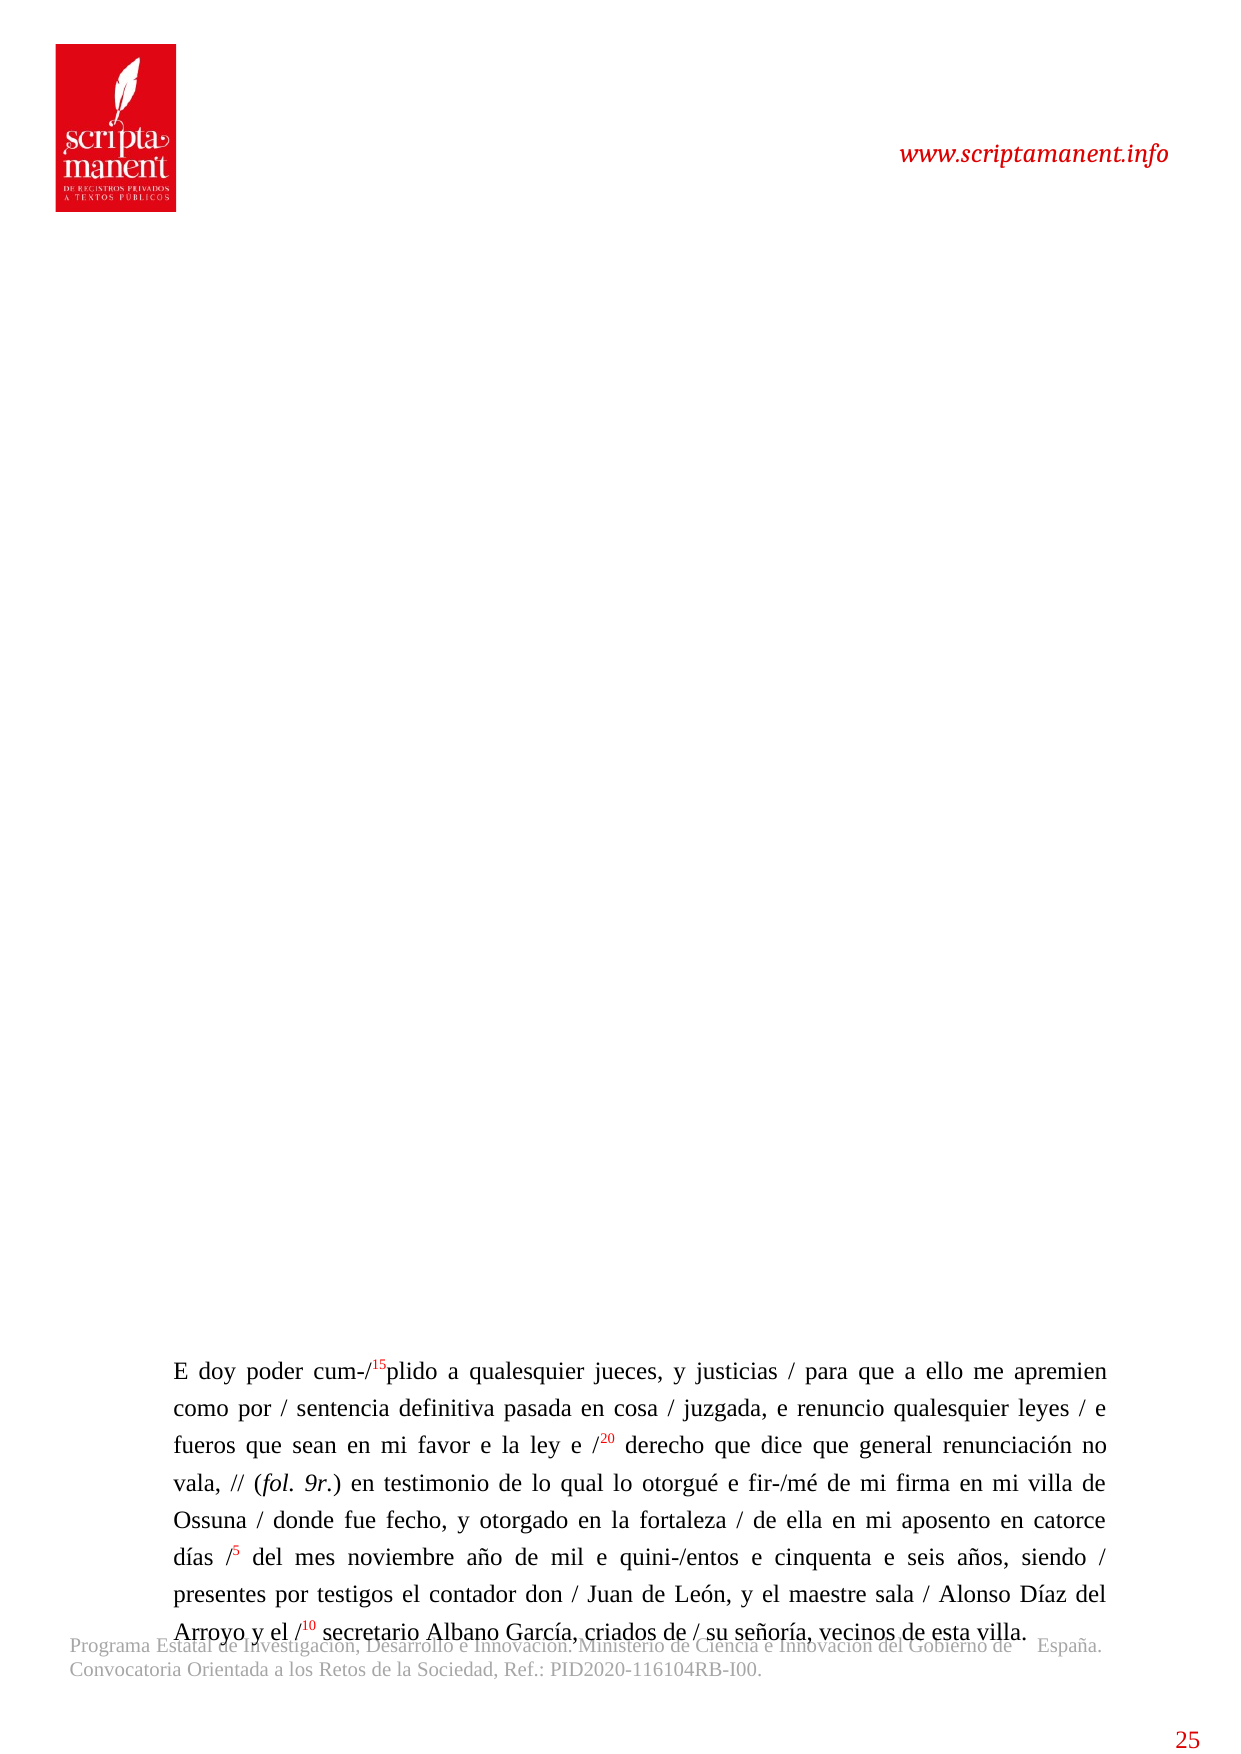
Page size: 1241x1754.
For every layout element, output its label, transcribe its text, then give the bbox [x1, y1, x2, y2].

picture [55, 44, 177, 212]
text E doy poder cum-/15plido a qualesquier jueces, y justicias / para que a ello me apremien como por / sentencia definitiva pasada en cosa / juzgada, e renuncio qualesquier leyes / e fueros que sean en mi favor e la ley e /20 derecho que dice que general renunciación no vala, // (fol. 9r.) en testimonio de lo qual lo otorgué e fir-/mé de mi firma en mi villa de Ossuna / donde fue fecho, y otorgado en la fortaleza / de ella en mi aposento en catorce días /5 del mes noviembre año de mil e quini-/entos e cinquenta e seis años, siendo / presentes por testigos el contador don / Juan de León, y el maestre sala / Alonso Díaz del Arroyo y el /10 secretario Albano García, criados de / su señoría, vecinos de esta villa. [173, 1356, 1108, 1646]
